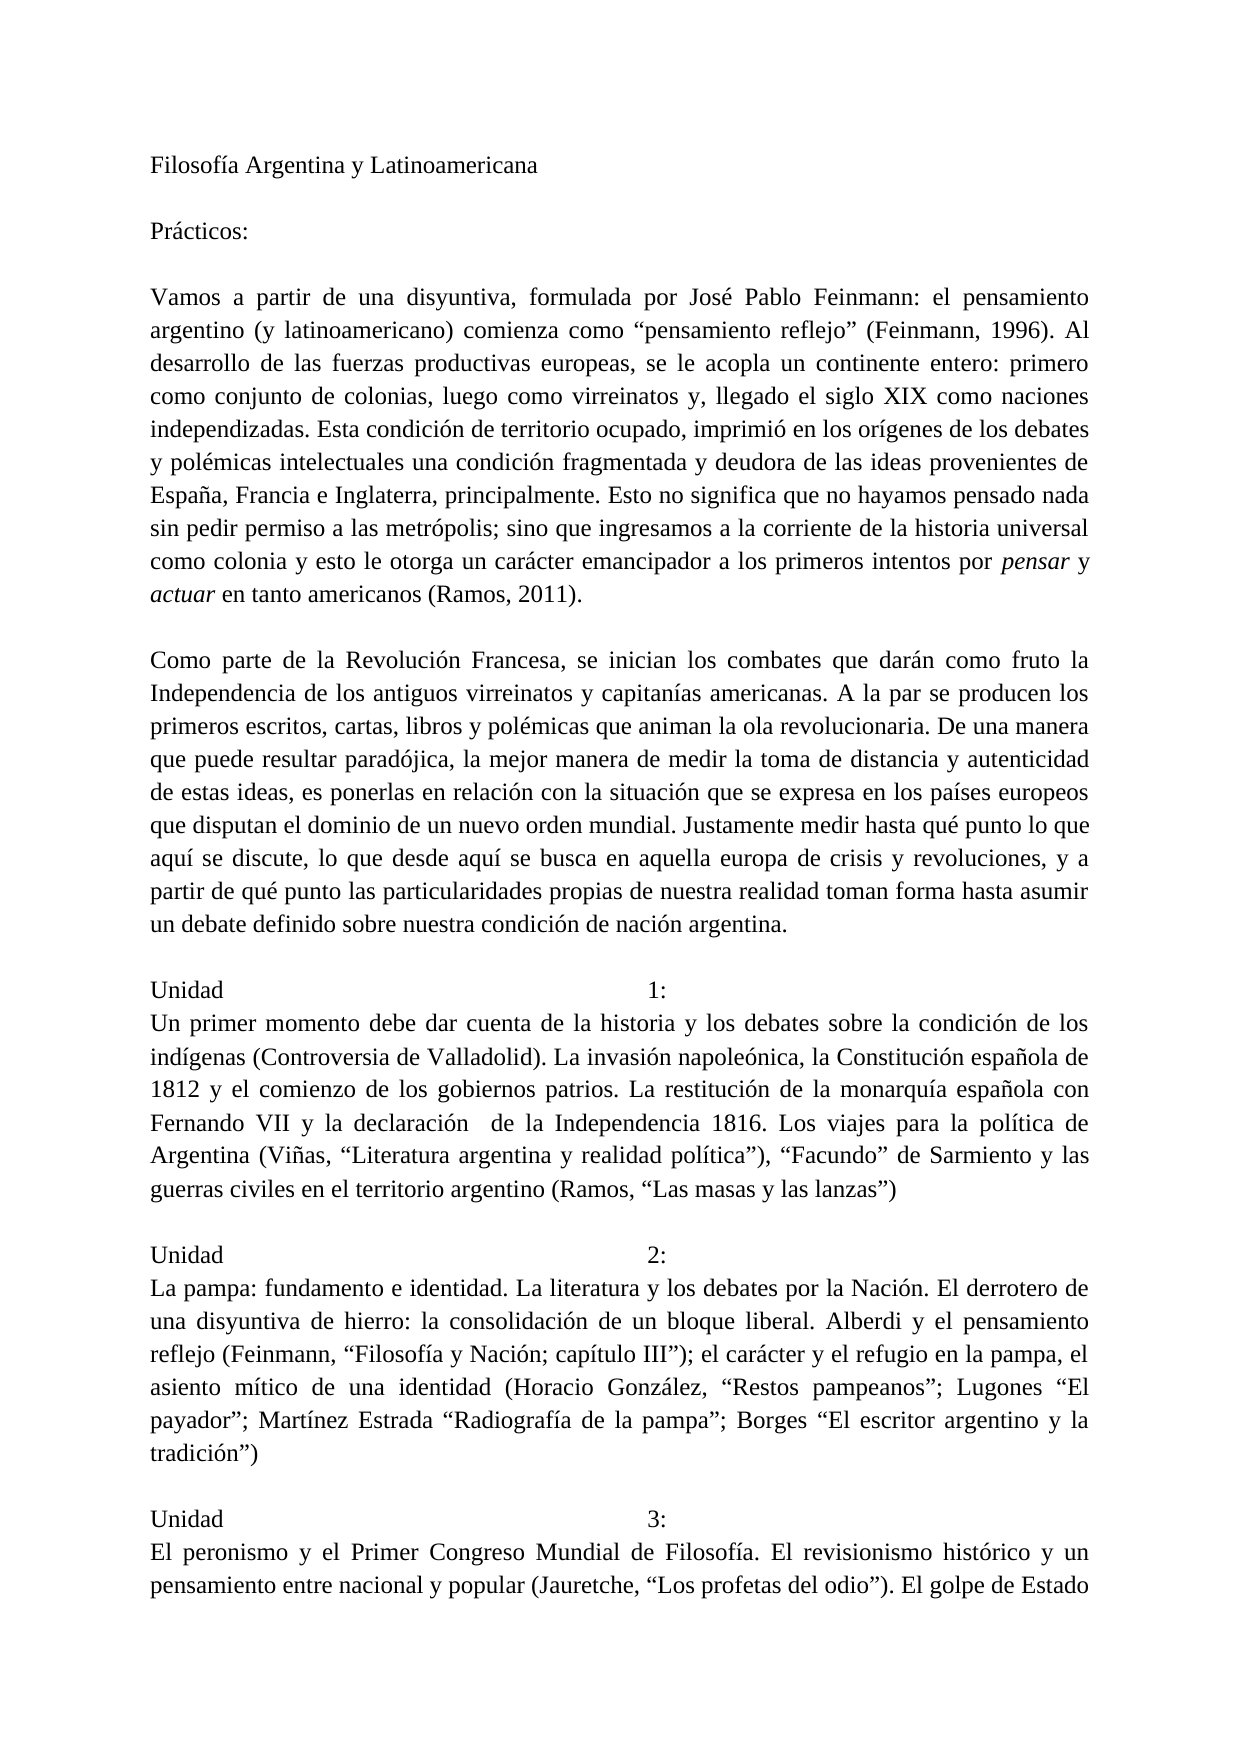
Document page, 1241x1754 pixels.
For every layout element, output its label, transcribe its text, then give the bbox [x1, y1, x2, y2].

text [150, 1504, 1090, 1599]
text Unidad 1: Un primer momento debe dar cuenta de la historia y los debates sobre la condición de los indígenas (Controversia de Valladolid). La invasión napoleónica, la Constitución española de 1812 y el comienzo de los gobiernos patrios. La restitución de la monarquía española con Fernando VII y la declaración de la Independencia 1816. Los viajes para la política de Argentina (Viñas, “Literatura argentina y realidad política”), “Facundo” de Sarmiento y las guerras civiles en el territorio argentino (Ramos, “Las masas y las lanzas”) [150, 976, 1090, 1202]
text Filosofía Argentina y Latinoamericana [150, 150, 1090, 179]
text Vamos a partir de una disyuntiva, formulada por José Pablo Feinmann: el pensamiento argentino (y latinoamericano) comienza como “pensamiento reflejo” (Feinmann, 1996). Al desarrollo de las fuerzas productivas europeas, se le acopla un continente entero: primero como conjunto de colonias, luego como virreinatos y, llegado el siglo XIX como naciones independizadas. Esta condición de territorio ocupado, imprimió en los orígenes de los debates y polémicas intelectuales una condición fragmentada y deudora de las ideas provenientes de España, Francia e Inglaterra, principalmente. Esto no significa que no hayamos pensado nada sin pedir permiso a las metrópolis; sino que ingresamos a la corriente de la historia universal como colonia y esto le otorga un carácter emancipador a los primeros intentos por pensar y actuar en tanto americanos (Ramos, 2011). [150, 282, 1090, 608]
text Como parte de la Revolución Francesa, se inician los combates que darán como fruto la Independencia de los antiguos virreinatos y capitanías americanas. A la par se producen los primeros escritos, cartas, libros y polémicas que animan la ola revolucionaria. De una manera que puede resultar paradójica, la mejor manera de medir la toma de distancia y autenticidad de estas ideas, es ponerlas en relación con la situación que se expresa en los países europeos que disputan el dominio de un nuevo orden mundial. Justamente medir hasta qué punto lo que aquí se discute, lo que desde aquí se busca en aquella europa de crisis y revoluciones, y a partir de qué punto las particularidades propias de nuestra realidad toman forma hasta asumir un debate definido sobre nuestra condición de nación argentina. [150, 645, 1090, 938]
text Unidad 2: La pampa: fundamento e identidad. La literatura y los debates por la Nación. El derrotero de una disyuntiva de hierro: la consolidación de un bloque liberal. Alberdi y el pensamiento reflejo (Feinmann, “Filosofía y Nación; capítulo III”); el carácter y el refugio en la pampa, el asiento mítico de una identidad (Horacio González, “Restos pampeanos”; Lugones “El payador”; Martínez Estrada “Radiografía de la pampa”; Borges “El escritor argentino y la tradición”) [150, 1240, 1090, 1467]
text Prácticos: [150, 216, 1090, 245]
